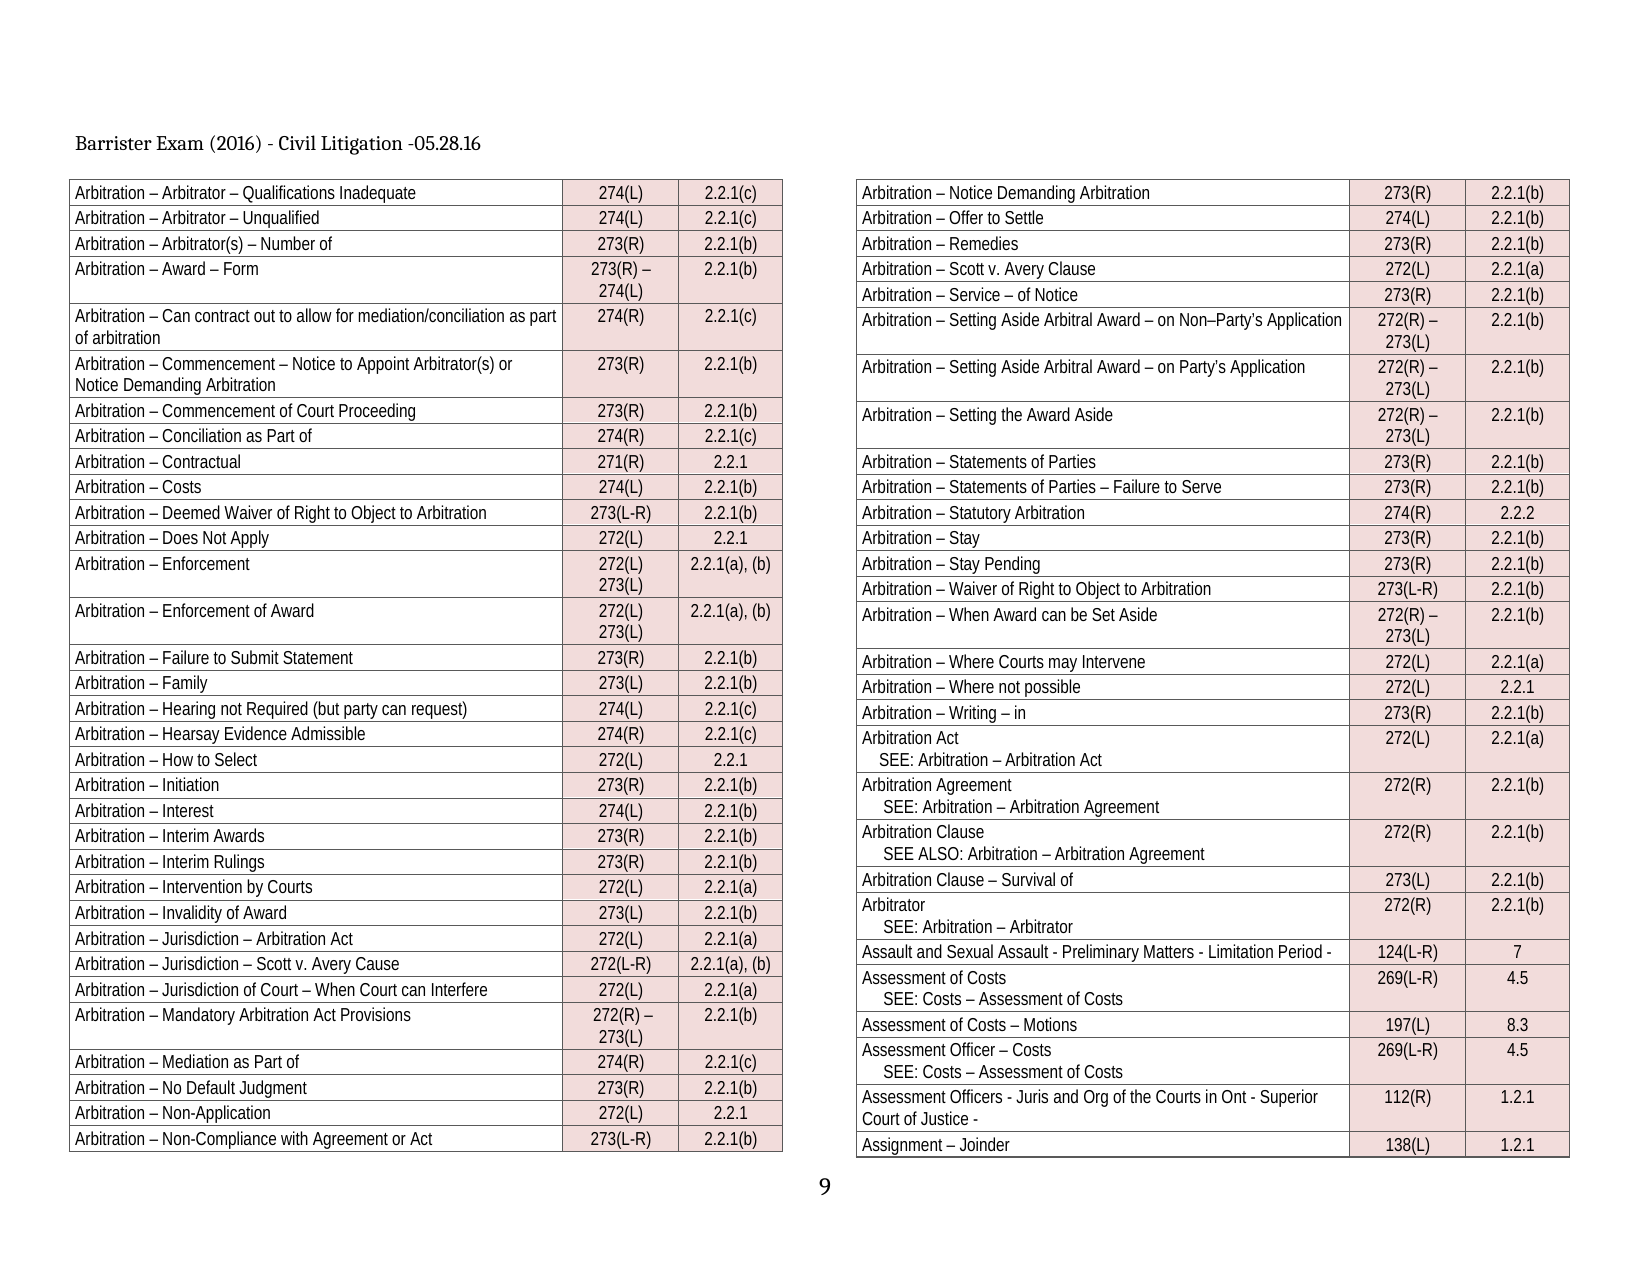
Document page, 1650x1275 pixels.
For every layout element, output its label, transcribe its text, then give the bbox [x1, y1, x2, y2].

table_cell 2.2.1(b) [1466, 893, 1569, 939]
table_cell Arbitration – Conciliation as Part of [70, 424, 562, 448]
table_cell Arbitration Agreement SEE: Arbitration – Arbitration Agreement [857, 773, 1349, 819]
table_cell 273(R) [1350, 526, 1465, 550]
table_cell 2.2.1(b) [679, 773, 782, 797]
table_cell 272(L) [563, 1101, 678, 1125]
table_cell Arbitration – Statements of Parties [857, 449, 1349, 473]
table_cell 274(L) [563, 180, 678, 205]
table_cell 272(R) – 273(L) [1350, 402, 1465, 448]
table_cell Arbitration – Interest [70, 799, 562, 823]
table_cell 2.2.1(b) [1466, 475, 1569, 499]
table_cell Arbitration – Scott v. Avery Clause [857, 257, 1349, 281]
table_cell Arbitration – Arbitrator(s) – Number of [70, 231, 562, 256]
table_cell Arbitration – Interim Rulings [70, 850, 562, 874]
table_cell Arbitrator SEE: Arbitration – Arbitrator [857, 893, 1349, 939]
table_cell Arbitration – Arbitrator – Unqualified [70, 206, 562, 230]
table_cell 2.2.1(b) [679, 645, 782, 670]
table_cell 273(L) [563, 671, 678, 695]
table_cell 272(L) 273(L) [563, 551, 678, 597]
table_cell 2.2.1(b) [679, 257, 782, 303]
table_cell 2.2.1(a) [1466, 257, 1569, 281]
table_cell 274(L) [563, 696, 678, 721]
table_cell 2.2.1(c) [679, 206, 782, 230]
table_cell 272(L) [1350, 726, 1465, 772]
table_cell 2.2.1(b) [1466, 282, 1569, 307]
table_cell Arbitration – Jurisdiction – Arbitration Act [70, 926, 562, 951]
table_cell 272(L) [563, 875, 678, 899]
table_cell 272(L-R) [563, 952, 678, 976]
table_cell Arbitration – Stay Pending [857, 551, 1349, 576]
table_cell 2.2.2 [1466, 500, 1569, 524]
table_cell 2.2.1(b) [1466, 867, 1569, 892]
table_cell Arbitration – How to Select [70, 747, 562, 772]
table_cell 2.2.1(b) [679, 1003, 782, 1049]
table_cell 2.2.1(b) [679, 1126, 782, 1151]
table_cell 2.2.1(b) [1466, 402, 1569, 448]
table_cell Arbitration – Commencement – Notice to Appoint Arbitrator(s) or Notice Demanding Arbitration [70, 351, 562, 397]
table_cell Arbitration – Can contract out to allow for mediation/conciliation as part of arbitration [70, 304, 562, 350]
table_cell Assessment of Costs – Motions [857, 1012, 1349, 1037]
table_cell Arbitration – Statements of Parties – Failure to Serve [857, 475, 1349, 499]
table_cell 273(R) [1350, 231, 1465, 256]
table_cell 2.2.1 [679, 449, 782, 473]
table_cell 2.2.1(a), (b) [679, 598, 782, 644]
table_cell Arbitration – Setting the Award Aside [857, 402, 1349, 448]
table_cell 2.2.1(b) [1466, 773, 1569, 819]
table_cell 2.2.1(a) [679, 977, 782, 1002]
table_cell Assault and Sexual Assault - Preliminary Matters - Limitation Period - [857, 940, 1349, 964]
table_cell Assessment of Costs SEE: Costs – Assessment of Costs [857, 965, 1349, 1011]
table_cell 2.2.1(c) [679, 696, 782, 721]
table_cell 273(R) [563, 773, 678, 797]
table_cell 2.2.1(c) [679, 424, 782, 448]
table_cell Arbitration – Initiation [70, 773, 562, 797]
table_cell 273(L-R) [563, 1126, 678, 1151]
table_cell Assessment Officers - Juris and Org of the Courts in Ont - Superior Court of Justice - [857, 1085, 1349, 1131]
table_cell 273(R) [1350, 700, 1465, 725]
table_cell 274(R) [563, 1050, 678, 1074]
table_cell 2.2.1(b) [1466, 526, 1569, 550]
table_cell 2.2.1(a), (b) [679, 551, 782, 597]
table_cell 274(L) [563, 206, 678, 230]
table_cell 2.2.1(b) [1466, 602, 1569, 648]
table_cell 272(L) [1350, 257, 1465, 281]
table_cell 2.2.1(b) [1466, 551, 1569, 576]
table_cell 272(L) [563, 747, 678, 772]
table_cell 272(R) – 273(L) [1350, 602, 1465, 648]
table_cell 2.2.1(b) [1466, 231, 1569, 256]
table_cell Arbitration – Enforcement of Award [70, 598, 562, 644]
table_cell Arbitration – Contractual [70, 449, 562, 473]
table_cell 2.2.1(b) [1466, 308, 1569, 354]
table_cell Arbitration – Statutory Arbitration [857, 500, 1349, 524]
table_cell Arbitration Clause – Survival of [857, 867, 1349, 892]
table_cell 124(L-R) [1350, 940, 1465, 964]
table_cell 274(R) [563, 424, 678, 448]
table_cell 272(R) [1350, 820, 1465, 866]
table_cell Assessment Officer – Costs SEE: Costs – Assessment of Costs [857, 1038, 1349, 1084]
table_cell 273(R) [563, 850, 678, 874]
table_cell 272(R) – 273(L) [1350, 308, 1465, 354]
table_cell 2.2.1(a) [1466, 649, 1569, 674]
table_cell 272(R) [1350, 773, 1465, 819]
table_cell 2.2.1(a) [679, 875, 782, 899]
table_cell 274(L) [563, 799, 678, 823]
table_cell 272(R) – 273(L) [563, 1003, 678, 1049]
table_cell Arbitration – Where not possible [857, 675, 1349, 699]
table_cell Arbitration – Jurisdiction – Scott v. Avery Cause [70, 952, 562, 976]
table_cell 272(L) [1350, 675, 1465, 699]
table_cell 2.2.1(b) [679, 850, 782, 874]
table_cell 4.5 [1466, 965, 1569, 1011]
table_cell Arbitration – Where Courts may Intervene [857, 649, 1349, 674]
table_cell 274(R) [1350, 500, 1465, 524]
table_cell 2.2.1(a) [1466, 726, 1569, 772]
table_cell 2.2.1 [1466, 675, 1569, 699]
table_cell 273(R) [563, 645, 678, 670]
table_cell 2.2.1(b) [1466, 449, 1569, 473]
table_cell 1.2.1 [1466, 1132, 1569, 1156]
table_cell Arbitration – Non-Compliance with Agreement or Act [70, 1126, 562, 1151]
table_cell Arbitration – Waiver of Right to Object to Arbitration [857, 577, 1349, 601]
table_cell 2.2.1(b) [679, 901, 782, 925]
table_cell 274(L) [1350, 206, 1465, 230]
table_cell 272(R) – 273(L) [1350, 355, 1465, 401]
table_cell 8.3 [1466, 1012, 1569, 1037]
table_cell 2.2.1(b) [679, 398, 782, 422]
table_cell 138(L) [1350, 1132, 1465, 1156]
table_cell Arbitration – No Default Judgment [70, 1075, 562, 1100]
table_cell 2.2.1 [679, 747, 782, 772]
table_cell 2.2.1(b) [679, 475, 782, 499]
table_cell Arbitration – Jurisdiction of Court – When Court can Interfere [70, 977, 562, 1002]
table_cell 2.2.1(b) [1466, 355, 1569, 401]
table_cell 273(R) [1350, 180, 1465, 205]
table_cell 269(L-R) [1350, 1038, 1465, 1084]
table_cell 2.2.1(b) [679, 1075, 782, 1100]
table_cell 197(L) [1350, 1012, 1465, 1037]
table_cell Arbitration – Commencement of Court Proceeding [70, 398, 562, 422]
table_cell Arbitration – Arbitrator – Qualifications Inadequate [70, 180, 562, 205]
table_cell 273(L-R) [563, 500, 678, 524]
table_cell Arbitration – Costs [70, 475, 562, 499]
table_cell 2.2.1(b) [1466, 180, 1569, 205]
table_cell 273(R) [563, 398, 678, 422]
table_cell 2.2.1(b) [679, 824, 782, 848]
table_cell 273(R) [1350, 475, 1465, 499]
table_cell 272(L) 273(L) [563, 598, 678, 644]
table_cell 273(R) – 274(L) [563, 257, 678, 303]
table_cell Arbitration – Hearsay Evidence Admissible [70, 722, 562, 746]
table_cell Arbitration – Mediation as Part of [70, 1050, 562, 1074]
table_cell 273(R) [563, 824, 678, 848]
table_cell 1.2.1 [1466, 1085, 1569, 1131]
table_cell Arbitration – Failure to Submit Statement [70, 645, 562, 670]
table_cell 2.2.1 [679, 526, 782, 550]
table_cell 2.2.1(b) [1466, 206, 1569, 230]
table_cell Arbitration – Deemed Waiver of Right to Object to Arbitration [70, 500, 562, 524]
table_cell 274(R) [563, 304, 678, 350]
table_cell 2.2.1(b) [1466, 700, 1569, 725]
table_cell 4.5 [1466, 1038, 1569, 1084]
table_cell Arbitration – Notice Demanding Arbitration [857, 180, 1349, 205]
table_cell 273(R) [563, 1075, 678, 1100]
table_cell Arbitration – Family [70, 671, 562, 695]
table_cell Arbitration – Stay [857, 526, 1349, 550]
table_cell 7 [1466, 940, 1569, 964]
table_cell 272(L) [1350, 649, 1465, 674]
table_cell 2.2.1(c) [679, 304, 782, 350]
table_cell 2.2.1(b) [1466, 577, 1569, 601]
table_cell Arbitration Clause SEE ALSO: Arbitration – Arbitration Agreement [857, 820, 1349, 866]
table_cell Arbitration – Invalidity of Award [70, 901, 562, 925]
table_cell Arbitration – When Award can be Set Aside [857, 602, 1349, 648]
table_cell Arbitration – Intervention by Courts [70, 875, 562, 899]
table_cell Arbitration – Award – Form [70, 257, 562, 303]
table_cell Arbitration – Offer to Settle [857, 206, 1349, 230]
table_cell 273(L) [1350, 867, 1465, 892]
table_cell 273(L) [563, 901, 678, 925]
table_cell Arbitration – Non-Application [70, 1101, 562, 1125]
table_cell Arbitration – Hearing not Required (but party can request) [70, 696, 562, 721]
table_cell 272(R) [1350, 893, 1465, 939]
table_cell Arbitration – Service – of Notice [857, 282, 1349, 307]
table_cell 272(L) [563, 926, 678, 951]
table_cell 2.2.1(c) [679, 1050, 782, 1074]
table_cell 273(R) [1350, 282, 1465, 307]
table_cell 273(L-R) [1350, 577, 1465, 601]
table_cell 2.2.1(b) [679, 671, 782, 695]
table_cell Arbitration – Remedies [857, 231, 1349, 256]
table_cell 274(L) [563, 475, 678, 499]
table_cell Arbitration – Enforcement [70, 551, 562, 597]
table_cell Arbitration – Setting Aside Arbitral Award – on Party’s Application [857, 355, 1349, 401]
table_cell Arbitration – Mandatory Arbitration Act Provisions [70, 1003, 562, 1049]
table_cell 2.2.1(b) [1466, 820, 1569, 866]
table_cell Arbitration – Interim Awards [70, 824, 562, 848]
table_cell 273(R) [563, 231, 678, 256]
table_cell 2.2.1(b) [679, 500, 782, 524]
table_cell Arbitration Act SEE: Arbitration – Arbitration Act [857, 726, 1349, 772]
table_cell 2.2.1(b) [679, 231, 782, 256]
table_cell 272(L) [563, 977, 678, 1002]
table_cell 273(R) [1350, 449, 1465, 473]
table_cell Arbitration – Does Not Apply [70, 526, 562, 550]
table_cell 272(L) [563, 526, 678, 550]
table_cell 271(R) [563, 449, 678, 473]
table_cell 2.2.1(c) [679, 722, 782, 746]
table_cell 274(R) [563, 722, 678, 746]
table_cell 273(R) [563, 351, 678, 397]
table_cell 112(R) [1350, 1085, 1465, 1131]
table_cell 2.2.1(a) [679, 926, 782, 951]
table_cell 273(R) [1350, 551, 1465, 576]
table_cell Arbitration – Writing – in [857, 700, 1349, 725]
table_cell Arbitration – Setting Aside Arbitral Award – on Non–Party’s Application [857, 308, 1349, 354]
table_cell 2.2.1(b) [679, 351, 782, 397]
table_cell Assignment – Joinder [857, 1132, 1349, 1156]
table_cell 2.2.1(b) [679, 799, 782, 823]
table_cell 2.2.1(c) [679, 180, 782, 205]
table_cell 2.2.1 [679, 1101, 782, 1125]
table_cell 269(L-R) [1350, 965, 1465, 1011]
table_cell 2.2.1(a), (b) [679, 952, 782, 976]
